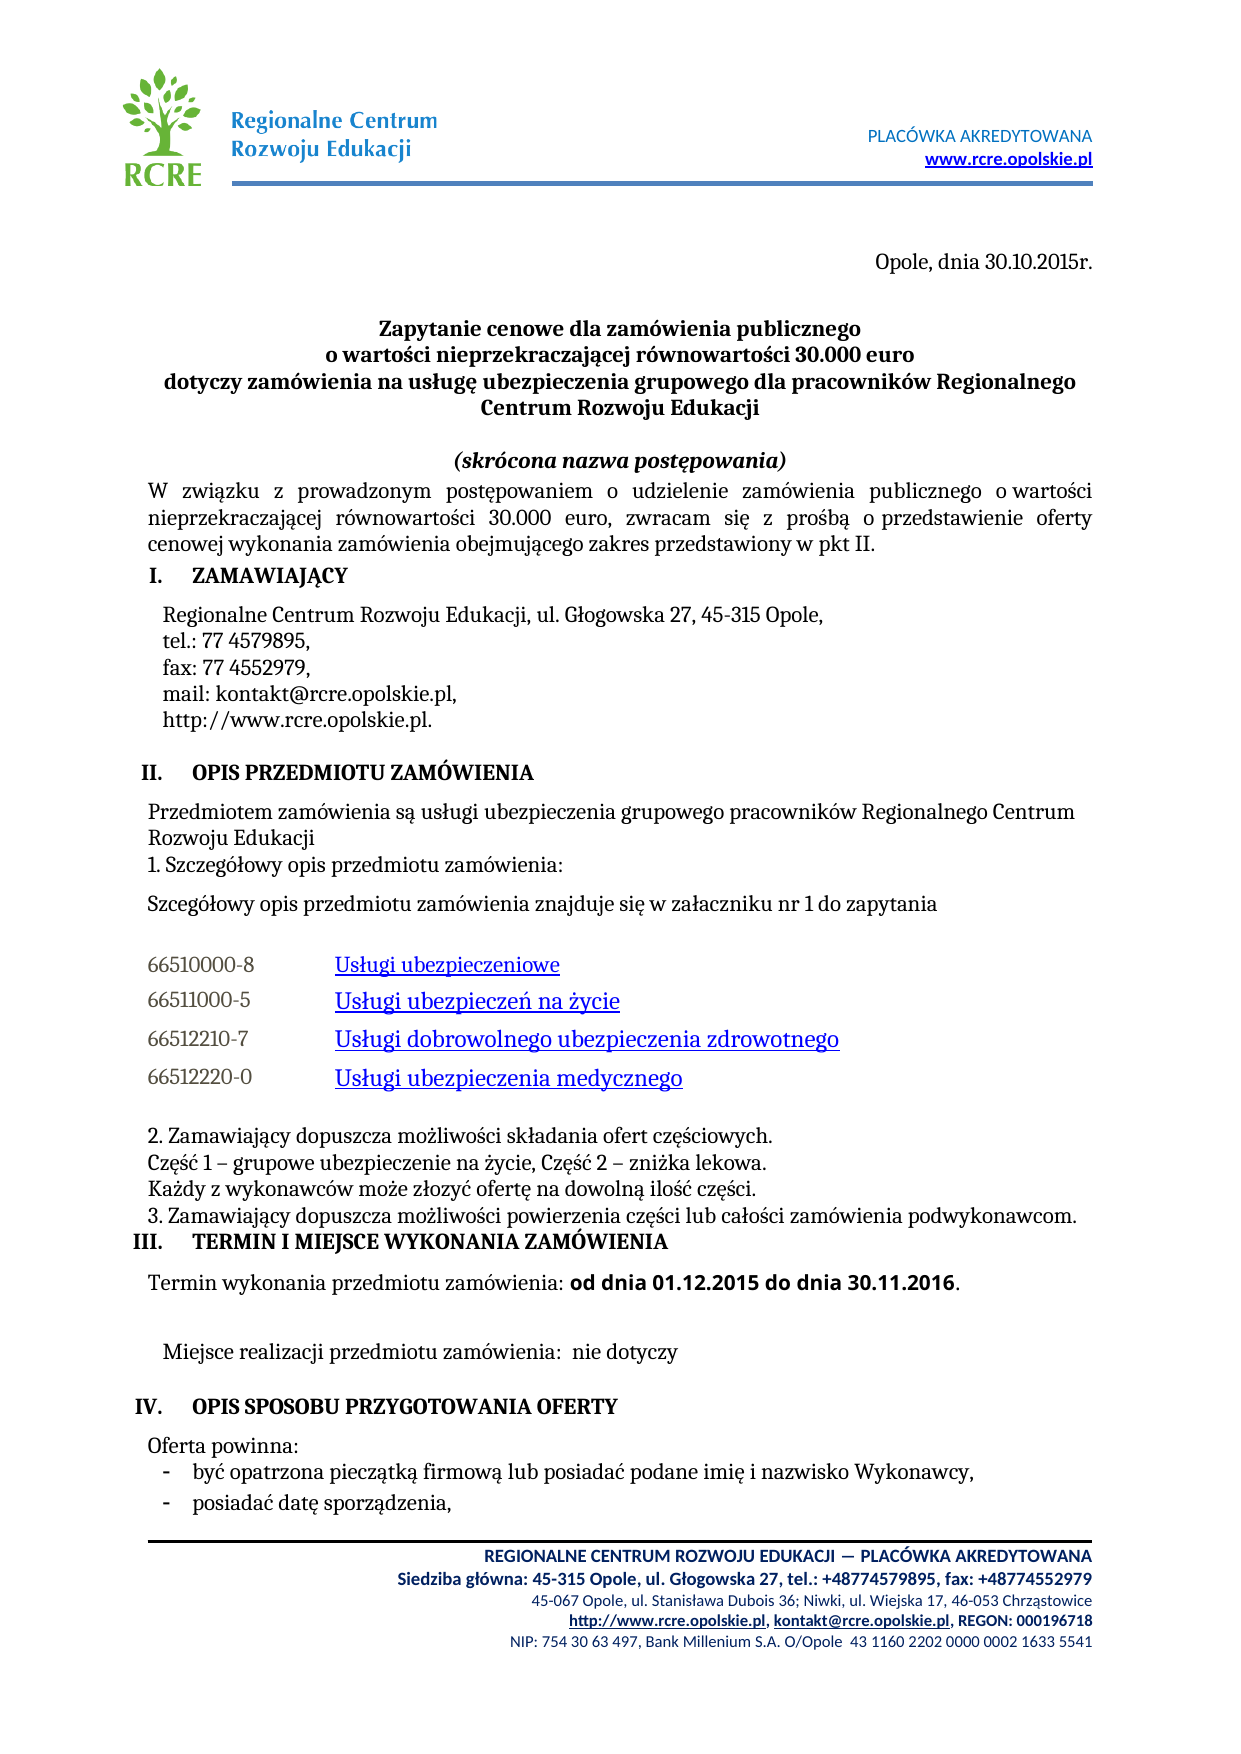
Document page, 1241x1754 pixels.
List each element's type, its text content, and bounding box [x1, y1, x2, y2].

text fax: 77 4552979, [162, 654, 1092, 681]
text 3. Zamawiający dopuszcza możliwości powierzenia części lub całości zamówienia podwykonawcom. [148, 1202, 1092, 1229]
table_header 66510000-8 [143, 947, 330, 983]
text (skrócona nazwa postępowania) [148, 448, 1092, 474]
list OPIS SPOSOBU PRZYGOTOWANIA OFERTY [162, 1394, 1092, 1420]
table_cell 66511000-5 [143, 983, 330, 1021]
text Termin wykonania przedmiotu zamówienia: od dnia 01.12.2015 do dnia 30.11.2016. [148, 1268, 1092, 1296]
text Każdy z wykonawców może złozyć ofertę na dowolną ilość części. [148, 1176, 1092, 1202]
list być opatrzona pieczątką firmową lub posiadać podane imię i nazwisko Wykonawcy, [162, 1459, 1092, 1486]
table_header Usługi ubezpieczeniowe [330, 947, 1088, 983]
text 2. Zamawiający dopuszcza możliwości składania ofert częściowych. [148, 1123, 1092, 1150]
text Opole, dnia 30.10.2015r. [148, 248, 1092, 275]
text Oferta powinna: [148, 1433, 1092, 1459]
text Miejsce realizacji przedmiotu zamówienia: nie dotyczy [162, 1339, 1092, 1365]
list OPIS PRZEDMIOTU ZAMÓWIENIA [162, 760, 1092, 786]
table_cell Usługi dobrowolnego ubezpieczenia zdrowotnego [330, 1021, 1088, 1059]
text http://www.rcre.opolskie.pl. [162, 707, 1092, 733]
text tel.: 77 4579895, [162, 628, 1092, 654]
text Przedmiotem zamówienia są usługi ubezpieczenia grupowego pracowników Regionalnego Centrum Rozwoju Edukacji [148, 799, 1092, 851]
list posiadać datę sporządzenia, [162, 1489, 1092, 1516]
text dotyczy zamówienia na usługę ubezpieczenia grupowego dla pracowników Regionalnego Centrum Rozwoju Edukacji [148, 369, 1092, 421]
text Szcegółowy opis przedmiotu zamówienia znajduje się w załaczniku nr 1 do zapytania [148, 890, 1092, 917]
picture [122, 68, 437, 186]
table_cell 66512210-7 [143, 1021, 330, 1059]
text 1. Szczegółowy opis przedmiotu zamówienia: [148, 851, 1092, 878]
text W związku z prowadzonym postępowaniem o udzielenie zamówienia publicznego o wartości nieprzekraczającej równowartości 30.000 euro, zwracam się z prośbą o przedstawienie oferty cenowej wykonania zamówienia obejmującego zakres przedstawiony w pkt II. [148, 478, 1092, 557]
text Część 1 – grupowe ubezpieczenie na życie, Część 2 – zniżka lekowa. [148, 1150, 1092, 1176]
text Zapytanie cenowe dla zamówienia publicznego o wartości nieprzekraczającej równowartości 30.000 euro [148, 316, 1092, 369]
table_cell Usługi ubezpieczenia medycznego [330, 1059, 1088, 1097]
table_cell Usługi ubezpieczeń na życie [330, 983, 1088, 1021]
list ZAMAWIAJĄCY [162, 563, 1092, 589]
text mail: kontakt@rcre.opolskie.pl, [162, 681, 1092, 707]
table_cell 66512220-0 [143, 1059, 330, 1097]
list TERMIN I MIEJSCE WYKONANIA ZAMÓWIENIA [162, 1229, 1092, 1255]
text Regionalne Centrum Rozwoju Edukacji, ul. Głogowska 27, 45-315 Opole, [162, 602, 1092, 628]
